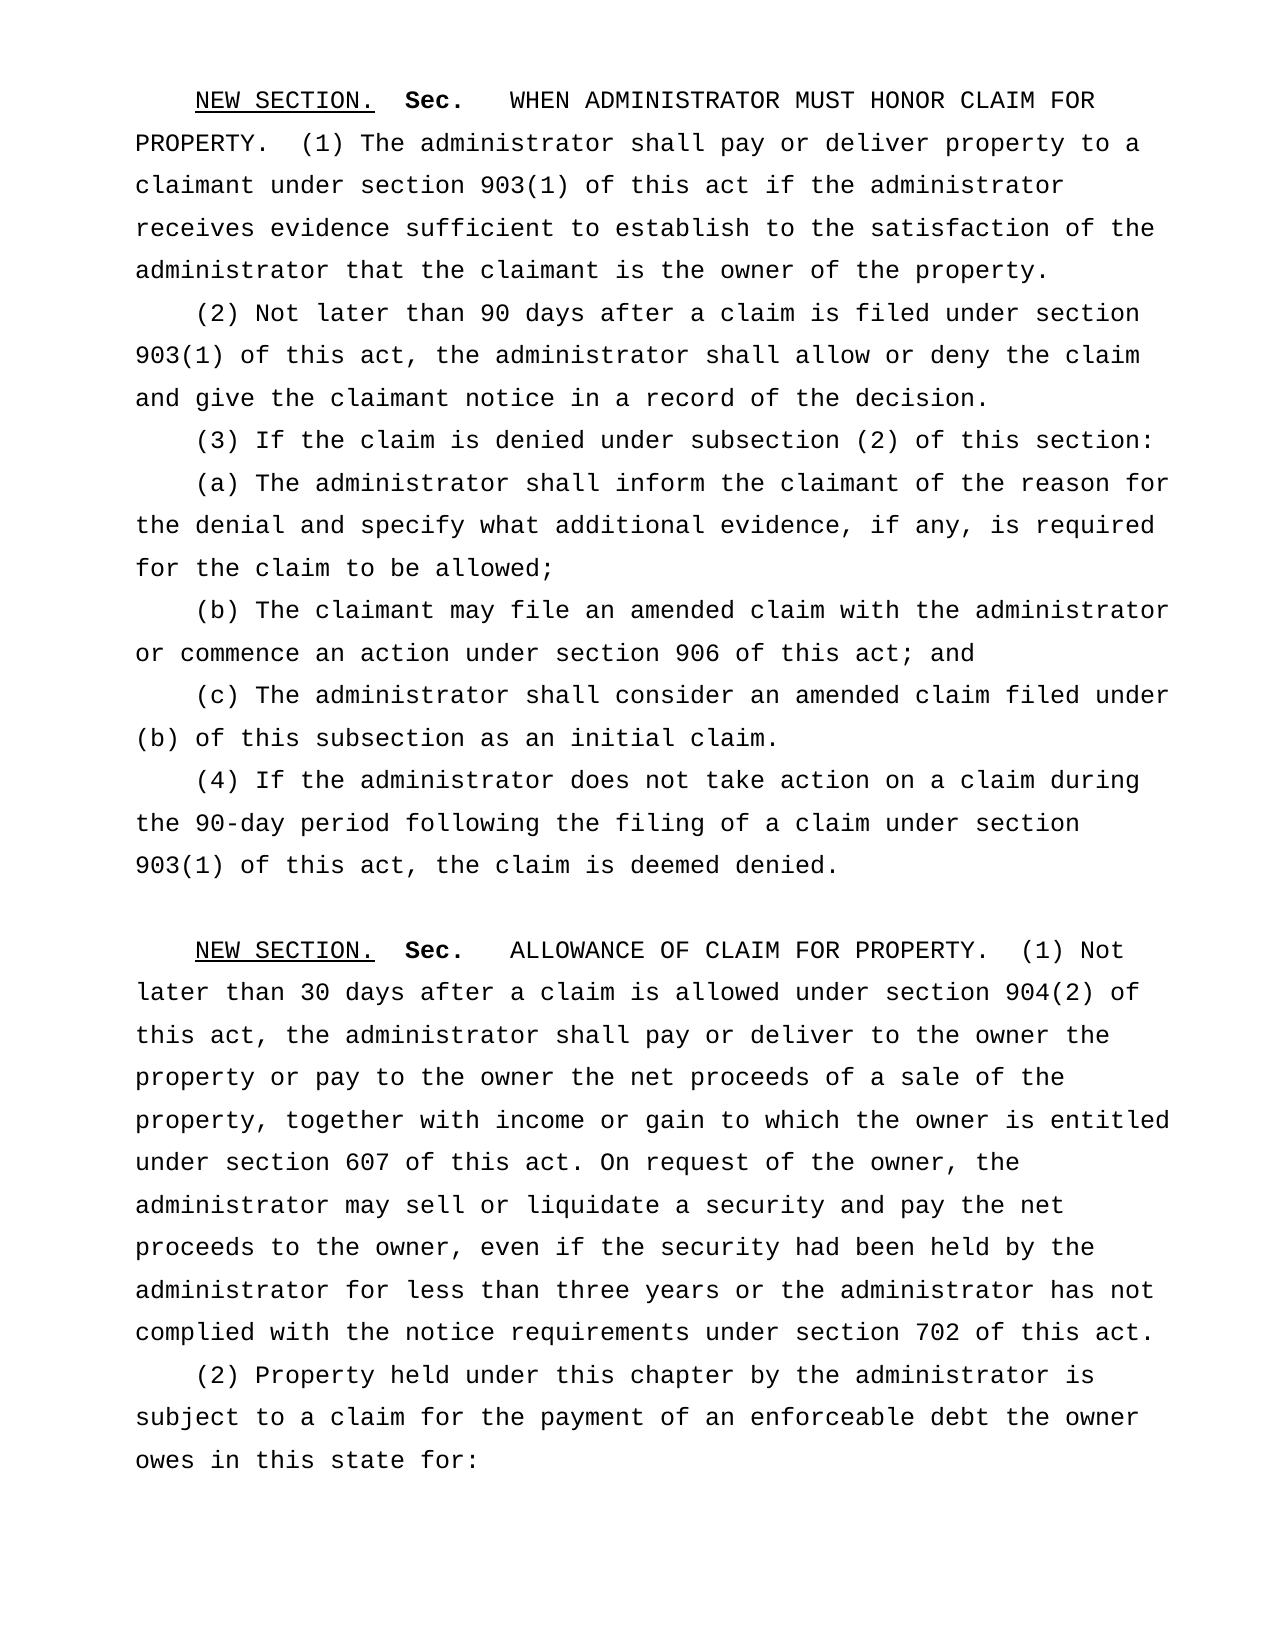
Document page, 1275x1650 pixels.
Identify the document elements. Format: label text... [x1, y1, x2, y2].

text (3) If the claim is denied under subsection (2) of this section: [135, 415, 1170, 457]
text NEW SECTION. Sec. WHEN ADMINISTRATOR MUST HONOR CLAIM FOR PROPERTY. (1) The administrator shall pay or deliver property to a claimant under section 903(1) of this act if the administrator receives evidence sufficient to establish to the satisfaction of the administrator that the claimant is the owner of the property. [135, 75, 1170, 287]
text NEW SECTION. Sec. ALLOWANCE OF CLAIM FOR PROPERTY. (1) Not later than 30 days after a claim is allowed under section 904(2) of this act, the administrator shall pay or deliver to the owner the property or pay to the owner the net proceeds of a sale of the property, together with income or gain to which the owner is entitled under section 607 of this act. On request of the owner, the administrator may sell or liquidate a security and pay the net proceeds to the owner, even if the security had been held by the administrator for less than three years or the administrator has not complied with the notice requirements under section 702 of this act. [135, 924, 1170, 1349]
text (2) Property held under this chapter by the administrator is subject to a claim for the payment of an enforceable debt the owner owes in this state for: [135, 1349, 1170, 1477]
text (a) The administrator shall inform the claimant of the reason for the denial and specify what additional evidence, if any, is required for the claim to be allowed; [135, 457, 1170, 585]
text (4) If the administrator does not take action on a claim during the 90-day period following the filing of a claim under section 903(1) of this act, the claim is deemed denied. [135, 755, 1170, 882]
text (c) The administrator shall consider an amended claim filed under (b) of this subsection as an initial claim. [135, 670, 1170, 755]
text (2) Not later than 90 days after a claim is filed under section 903(1) of this act, the administrator shall allow or deny the claim and give the claimant notice in a record of the decision. [135, 287, 1170, 415]
text (b) The claimant may file an amended claim with the administrator or commence an action under section 906 of this act; and [135, 585, 1170, 670]
